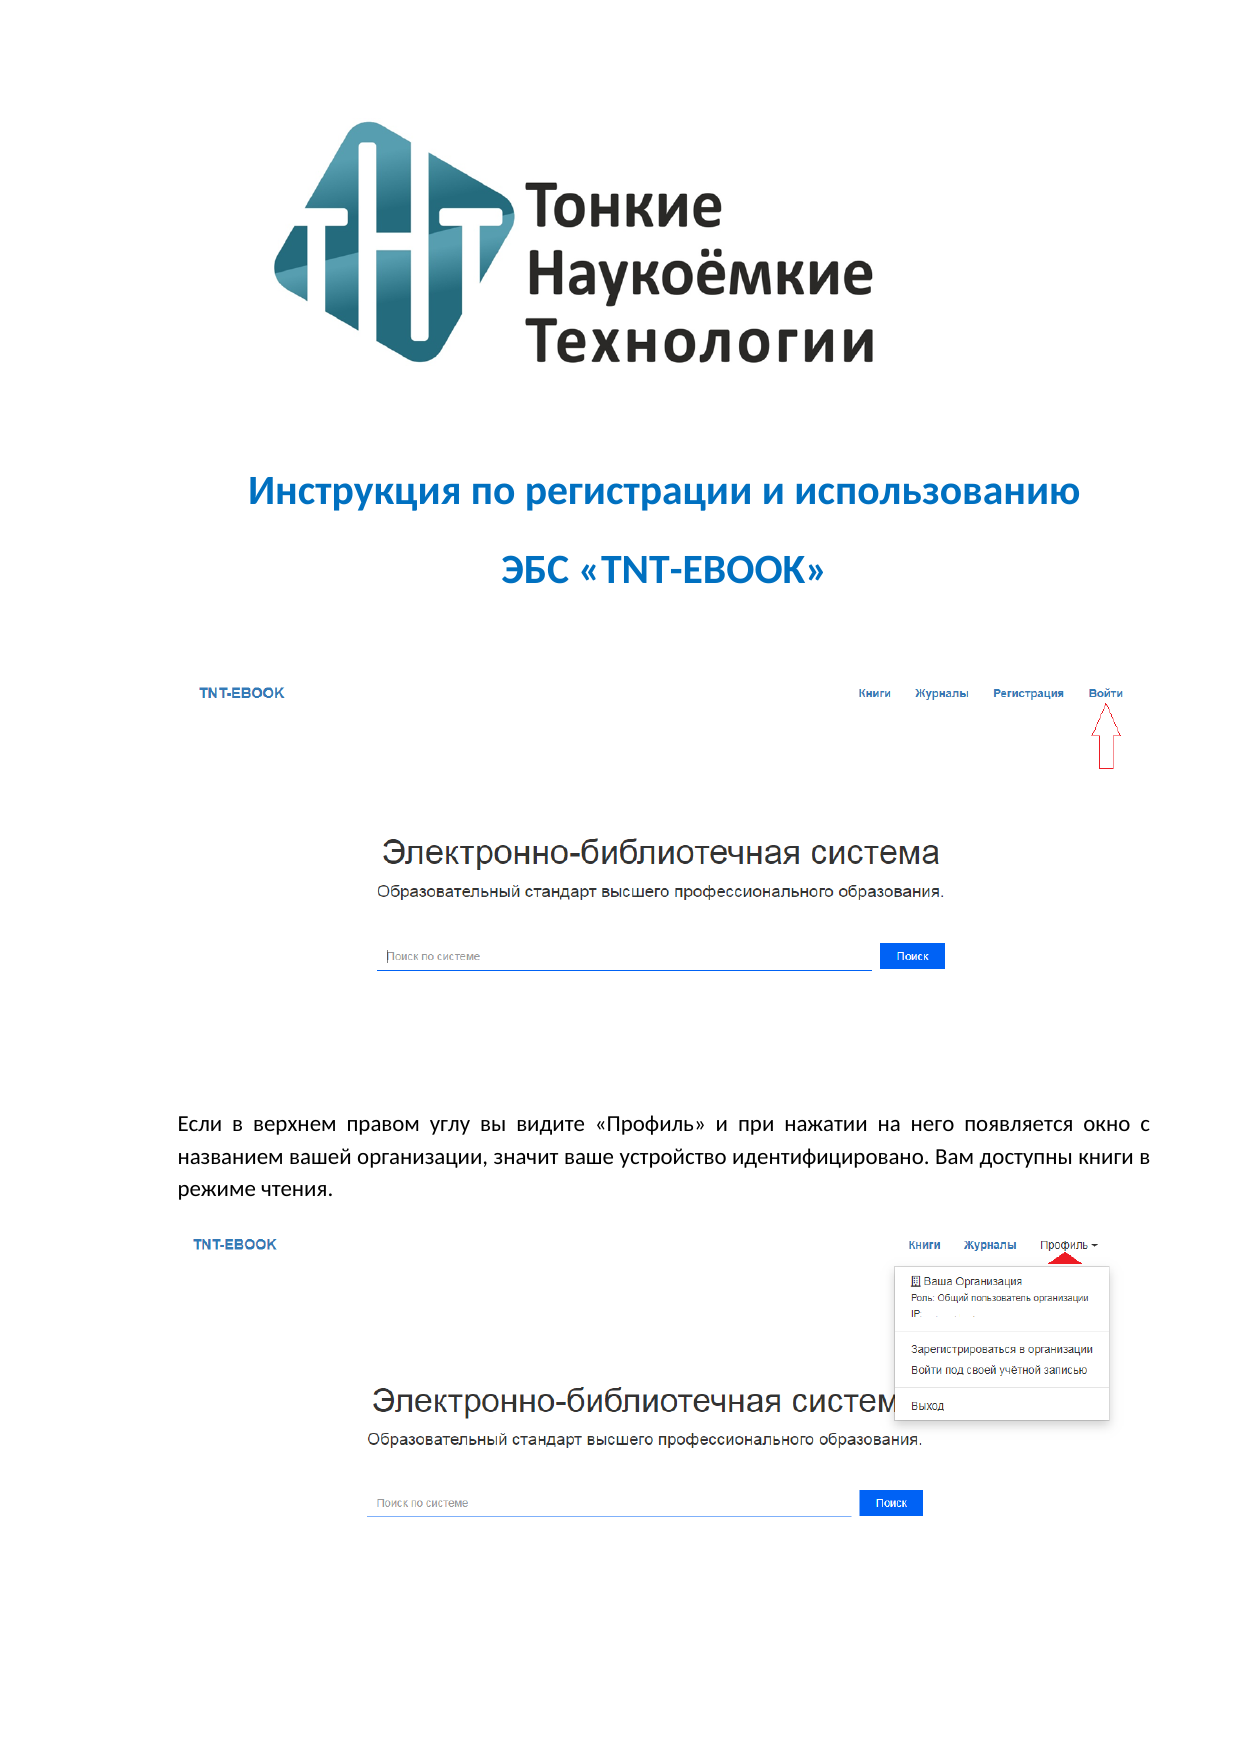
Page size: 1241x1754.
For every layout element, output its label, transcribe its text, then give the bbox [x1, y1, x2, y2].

text Если в верхнем правом углу вы видите «Профиль» и при нажатии на него появляется окно с названием вашей организации, значит ваше устройство идентифицировано. Вам доступны книги в режиме чтения. [177, 1109, 1152, 1202]
picture [177, 1227, 1152, 1618]
text Инструкция по регистрации и использованию [177, 464, 1152, 514]
text ЭБС «TNT-EBOOK» [177, 543, 1152, 594]
picture [270, 118, 877, 366]
picture [177, 675, 1152, 1085]
